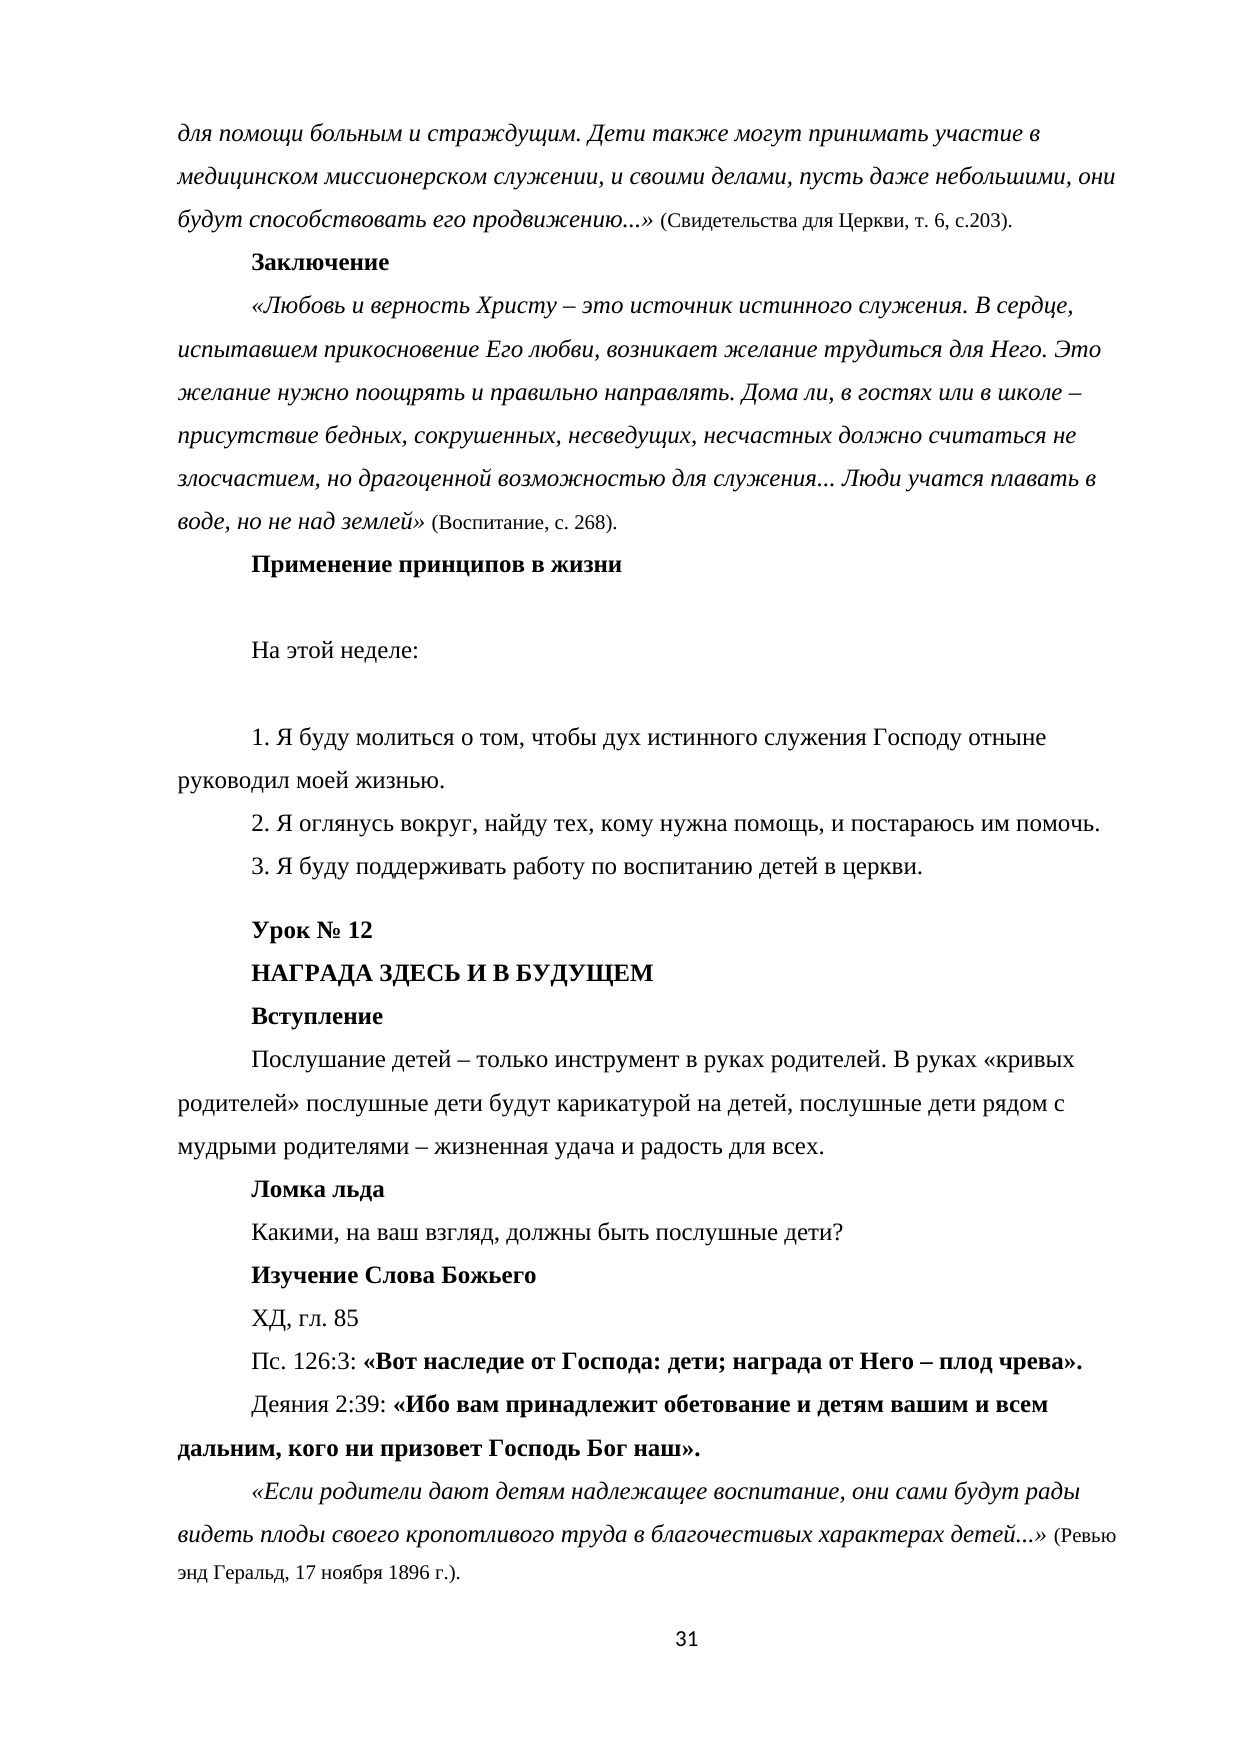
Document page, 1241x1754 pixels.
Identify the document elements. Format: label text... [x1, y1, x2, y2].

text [177, 118, 1152, 233]
text Пс. 126:3: «Вот наследие от Господа: дети; награда от Него – плод чрева». [177, 1346, 1152, 1375]
text Применение принципов в жизни [177, 549, 1152, 578]
text 3. Я буду поддерживать работу по воспитанию детей в церкви. [177, 851, 1152, 880]
text «Любовь и верность Христу – это источник истинного служения. В сердце, испытавшем прикосновение Его любви, возникает желание трудиться для Него. Это желание нужно поощрять и правильно направлять. Дома ли, в гостях или в школе – присутствие бедных, сокрушенных, несведущих, несчастных должно считаться не злосчастием, но драгоценной возможностью для служения... Люди учатся плавать в воде, но не над землей» (Воспитание, с. 268). [177, 291, 1152, 535]
text 2. Я оглянусь вокруг, найду тех, кому нужна помощь, и постараюсь им помочь. [177, 808, 1152, 837]
text «Если родители дают детям надлежащее воспитание, они сами будут рады видеть плоды своего кропотливого труда в благочестивых характерах детей...» (Ревью энд Геральд, 17 ноября 1896 г.). [177, 1476, 1152, 1584]
text Изучение Слова Божьего [177, 1260, 1152, 1289]
text ХД, гл. 85 [177, 1303, 1152, 1332]
text На этой неделе: [177, 636, 1152, 664]
text Ломка льда [177, 1174, 1152, 1203]
text Какими, на ваш взгляд, должны быть послушные дети? [177, 1217, 1152, 1246]
text Послушание детей – только инструмент в руках родителей. В руках «кривых родителей» послушные дети будут карикатурой на детей, послушные дети рядом с мудрыми родителями – жизненная удача и радость для всех. [177, 1044, 1152, 1159]
subtitle НАГРАДА ЗДЕСЬ И В БУДУЩЕМ [177, 958, 1152, 987]
subtitle Урок № 12 [177, 915, 1152, 944]
text Деяния 2:39: «Ибо вам принадлежит обетование и детям вашим и всем дальним, кого ни призовет Господь Бог наш». [177, 1389, 1152, 1461]
text Вступление [177, 1001, 1152, 1030]
text 1. Я буду молиться о том, чтобы дух истинного служения Господу отныне руководил моей жизнью. [177, 722, 1152, 794]
text Заключение [177, 247, 1152, 276]
